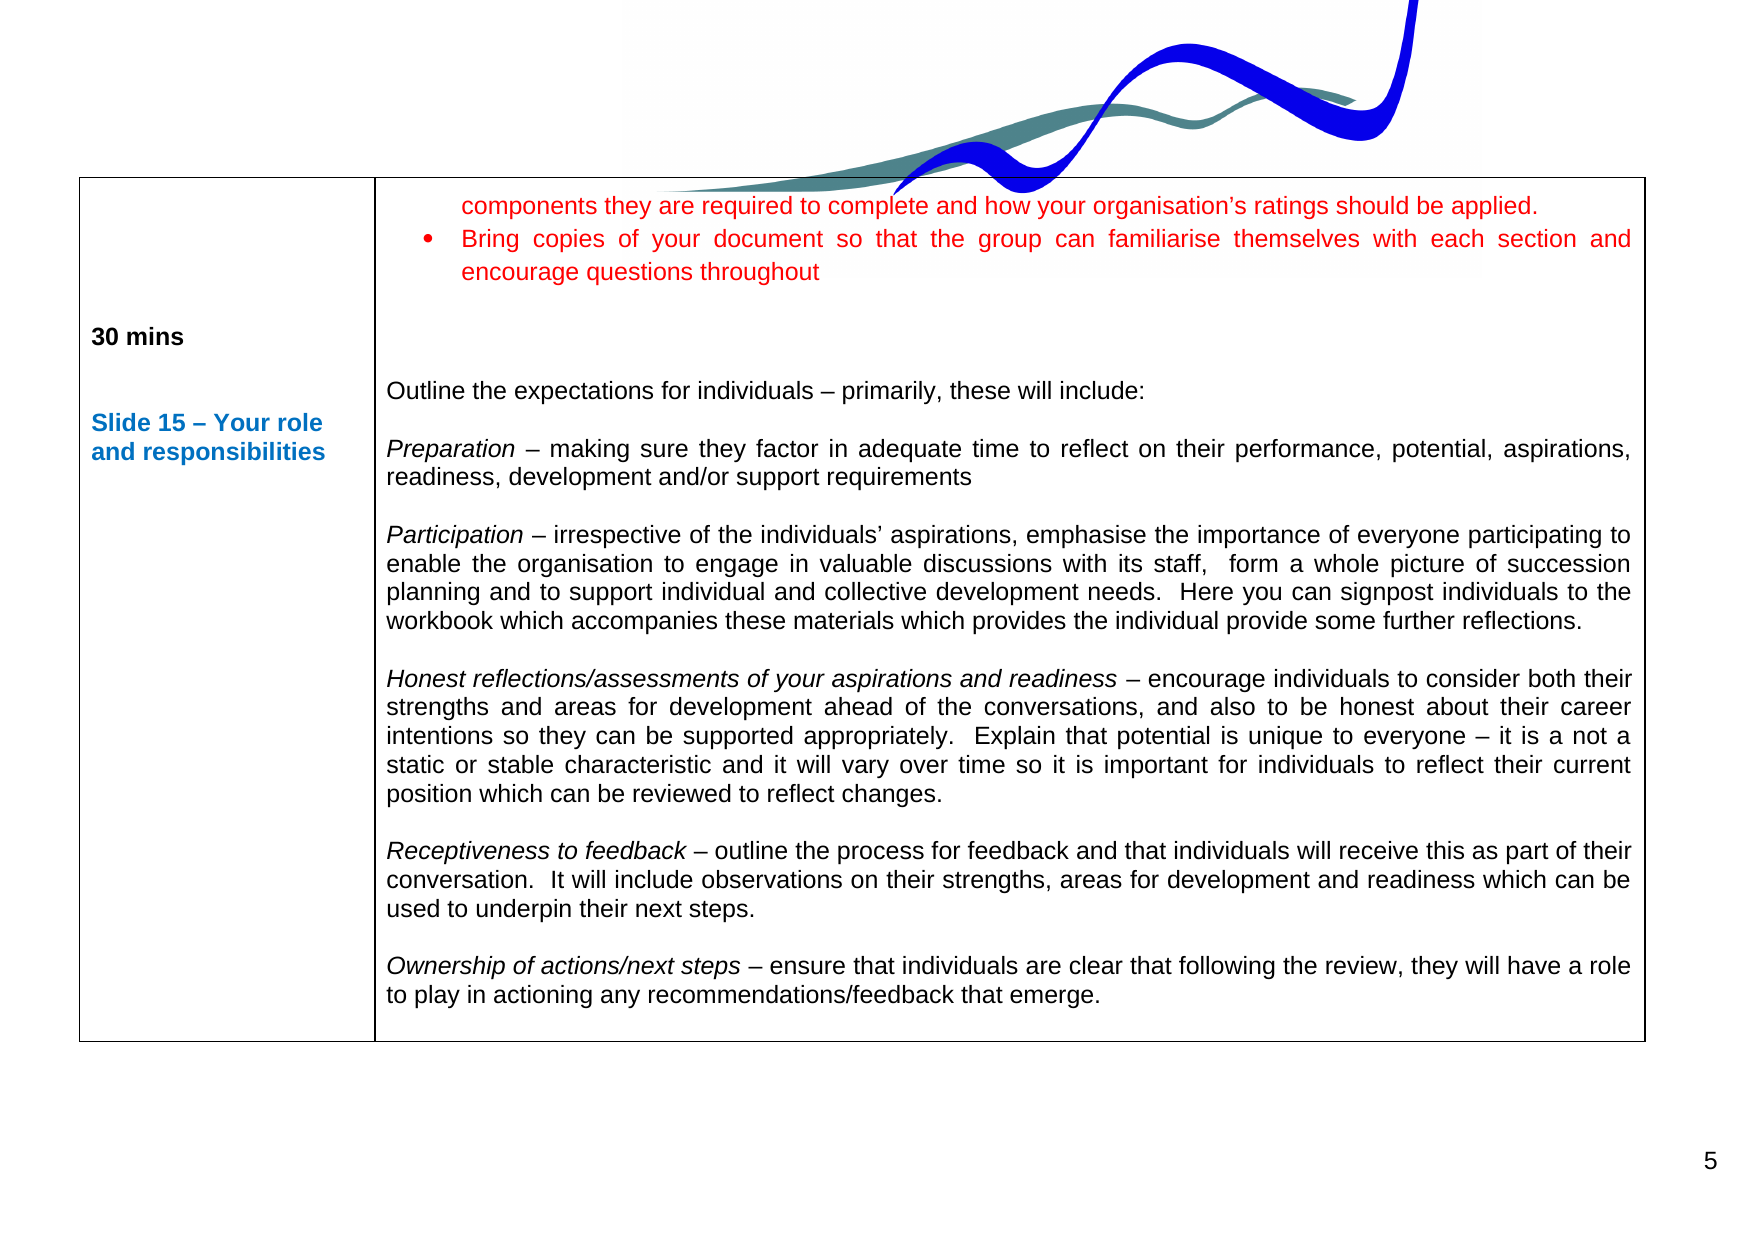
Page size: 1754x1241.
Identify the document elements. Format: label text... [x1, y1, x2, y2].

picture [621, 0, 1483, 177]
